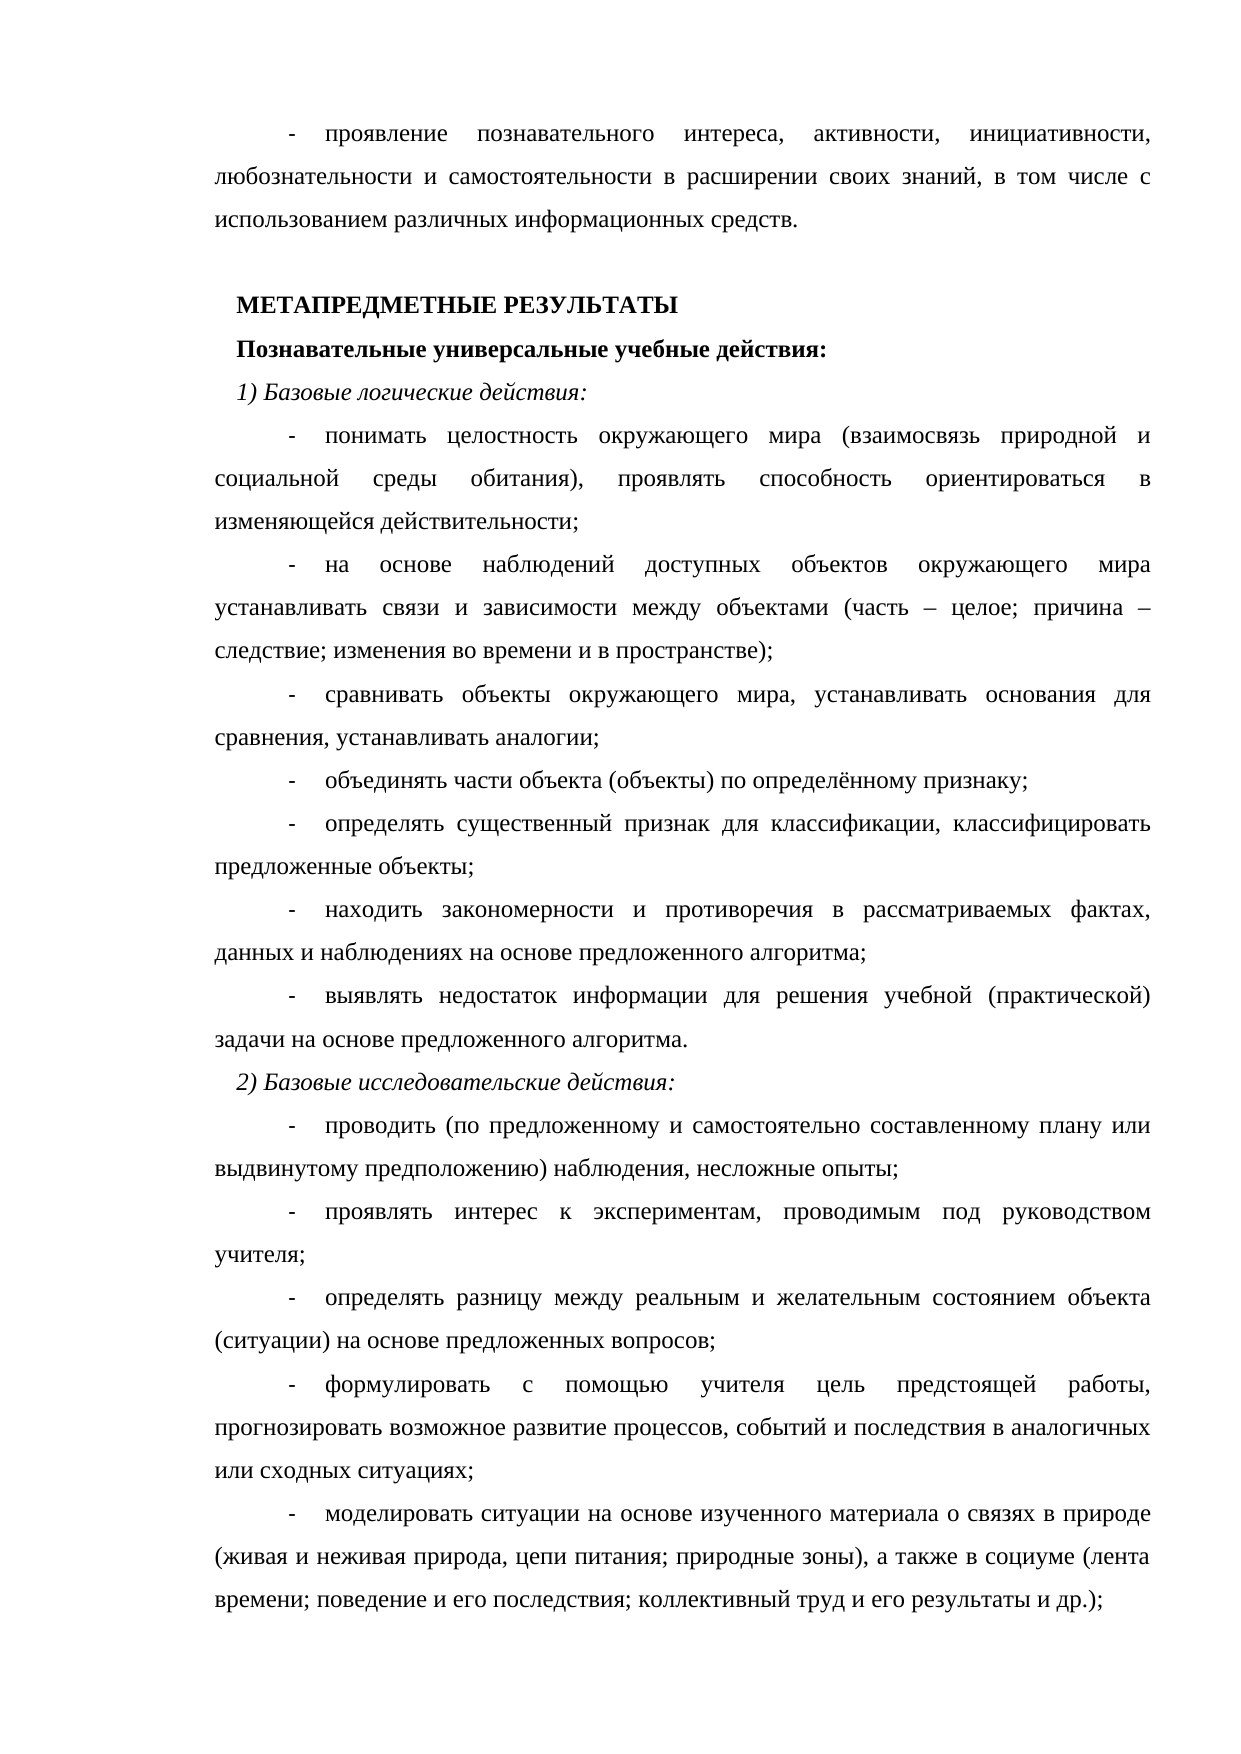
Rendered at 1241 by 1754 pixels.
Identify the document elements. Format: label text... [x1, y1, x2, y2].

list проводить (по предложенному и самостоятельно составленному плану или выдвинутому предположению) наблюдения, несложные опыты; [214, 1110, 1152, 1182]
list находить закономерности и противоречия в рассматриваемых фактах, данных и наблюдениях на основе предложенного алгоритма; [214, 894, 1152, 966]
list объединять части объекта (объекты) по определённому признаку; [214, 765, 1152, 794]
list определять разницу между реальным и желательным состоянием объекта (ситуации) на основе предложенных вопросов; [214, 1282, 1152, 1354]
text 1) Базовые логические действия: [177, 377, 1152, 406]
text 2) Базовые исследовательские действия: [177, 1067, 1152, 1096]
text Познавательные универсальные учебные действия: [177, 334, 1152, 362]
list на основе наблюдений доступных объектов окружающего мира устанавливать связи и зависимости между объектами (часть – целое; причина – следствие; изменения во времени и в пространстве); [214, 549, 1152, 664]
list выявлять недостаток информации для решения учебной (практической) задачи на основе предложенного алгоритма. [214, 981, 1152, 1052]
list моделировать ситуации на основе изученного материала о связях в природе (живая и неживая природа, цепи питания; природные зоны), а также в социуме (лента времени; поведение и его последствия; коллективный труд и его результаты и др.); [214, 1498, 1152, 1613]
list определять существенный признак для классификации, классифицировать предложенные объекты; [214, 808, 1152, 880]
list формулировать с помощью учителя цель предстоящей работы, прогнозировать возможное развитие процессов, событий и последствия в аналогичных или сходных ситуациях; [214, 1369, 1152, 1484]
list проявление познавательного интереса, активности, инициативности, любознательности и самостоятельности в расширении своих знаний, в том числе с использованием различных информационных средств. [214, 118, 1152, 233]
text МЕТАПРЕДМЕТНЫЕ РЕЗУЛЬТАТЫ [177, 291, 1152, 319]
list понимать целостность окружающего мира (взаимосвязь природной и социальной среды обитания), проявлять способность ориентироваться в изменяющейся действительности; [214, 420, 1152, 535]
list сравнивать объекты окружающего мира, устанавливать основания для сравнения, устанавливать аналогии; [214, 679, 1152, 751]
list проявлять интерес к экспериментам, проводимым под руководством учителя; [214, 1196, 1152, 1268]
